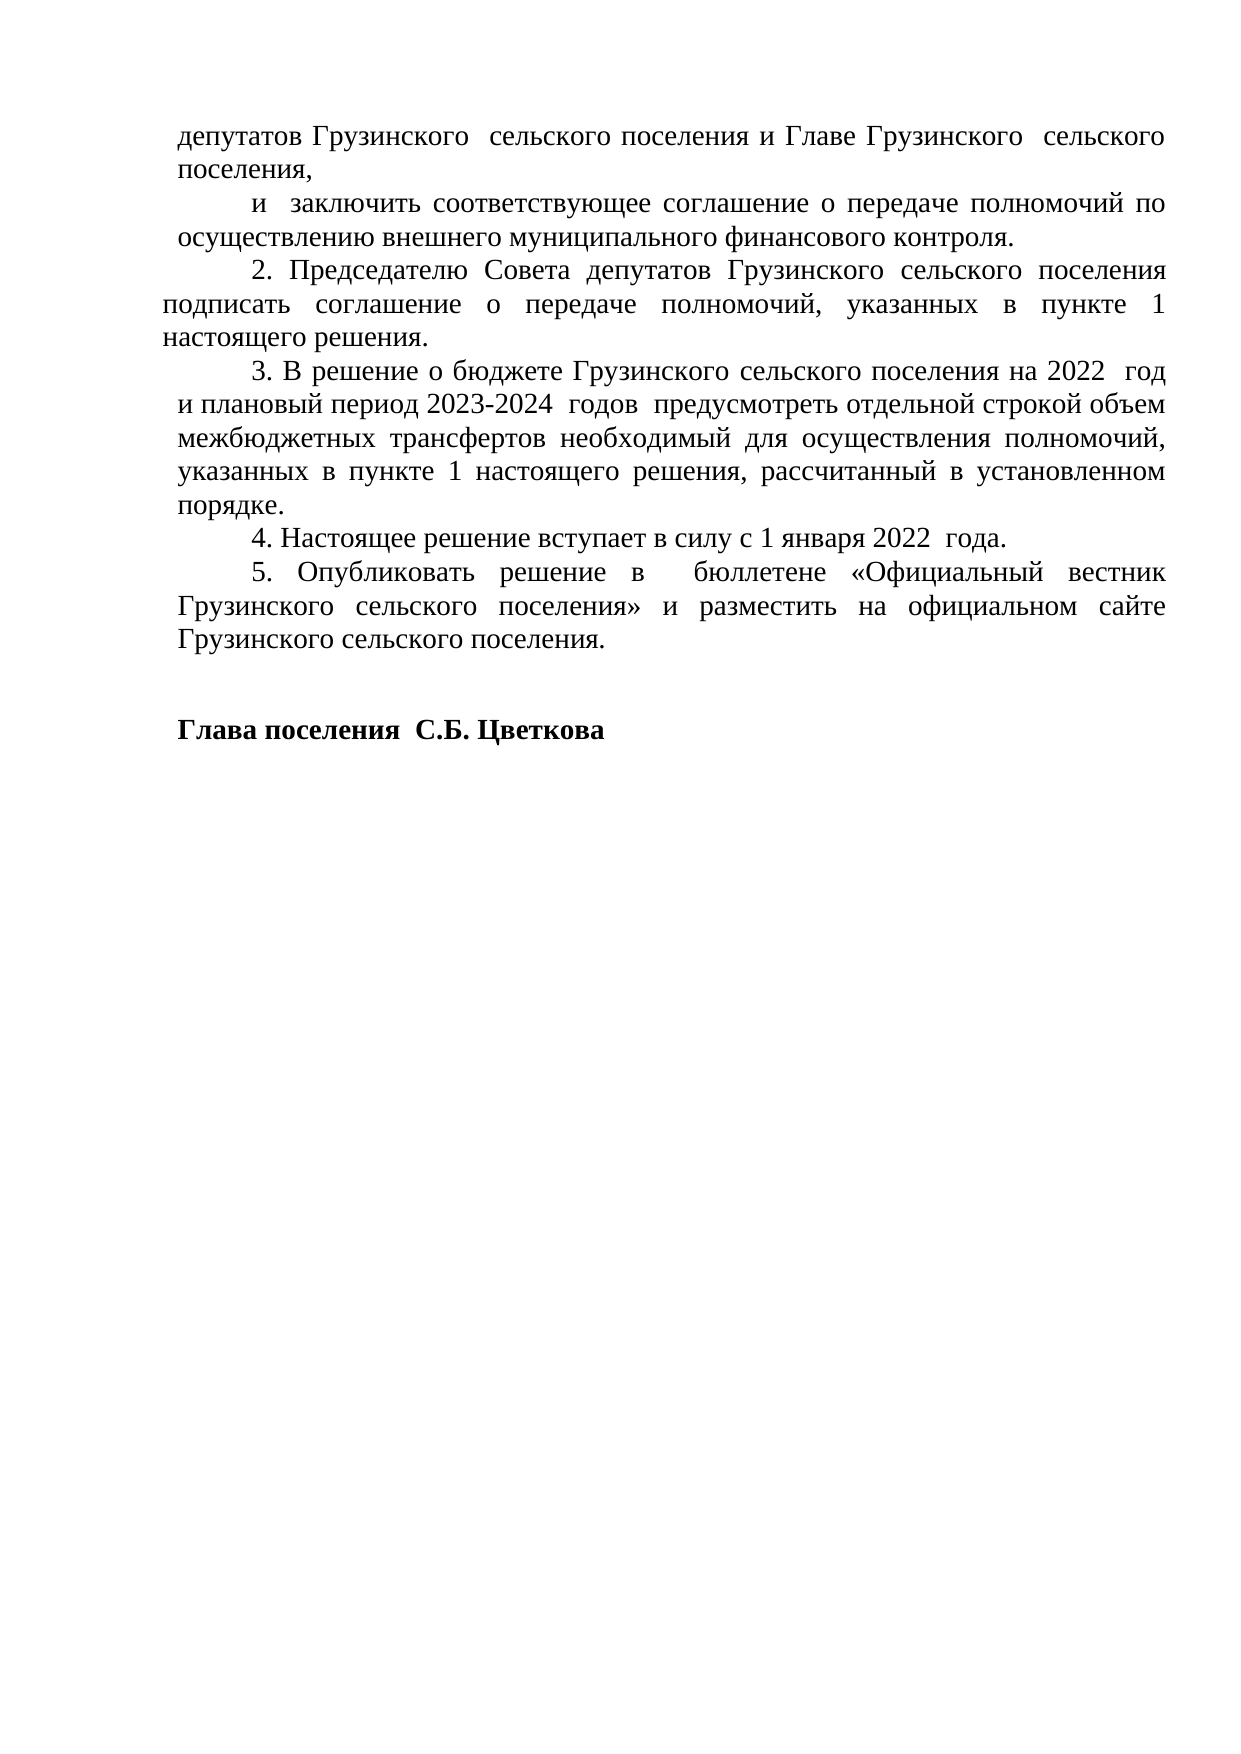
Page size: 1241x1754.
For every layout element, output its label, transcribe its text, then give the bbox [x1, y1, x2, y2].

text 5. Опубликовать решение в бюллетене «Официальный вестник Грузинского сельского поселения» и разместить на официальном сайте Грузинского сельского поселения. [177, 554, 1167, 655]
text Глава поселения С.Б. Цветкова [177, 712, 1167, 746]
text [177, 118, 1167, 185]
text 3. В решение о бюджете Грузинского сельского поселения на 2022 год и плановый период 2023-2024 годов предусмотреть отдельной строкой объем межбюджетных трансфертов необходимый для осуществления полномочий, указанных в пункте 1 настоящего решения, рассчитанный в установленном порядке. [177, 353, 1167, 521]
text 2. Председателю Совета депутатов Грузинского сельского поселения подписать соглашение о передаче полномочий, указанных в пункте 1 настоящего решения. [162, 252, 1167, 353]
text 4. Настоящее решение вступает в силу с 1 января 2022 года. [177, 521, 1167, 554]
text и заключить соответствующее соглашение о передаче полномочий по осуществлению внешнего муниципального финансового контроля. [177, 185, 1167, 252]
